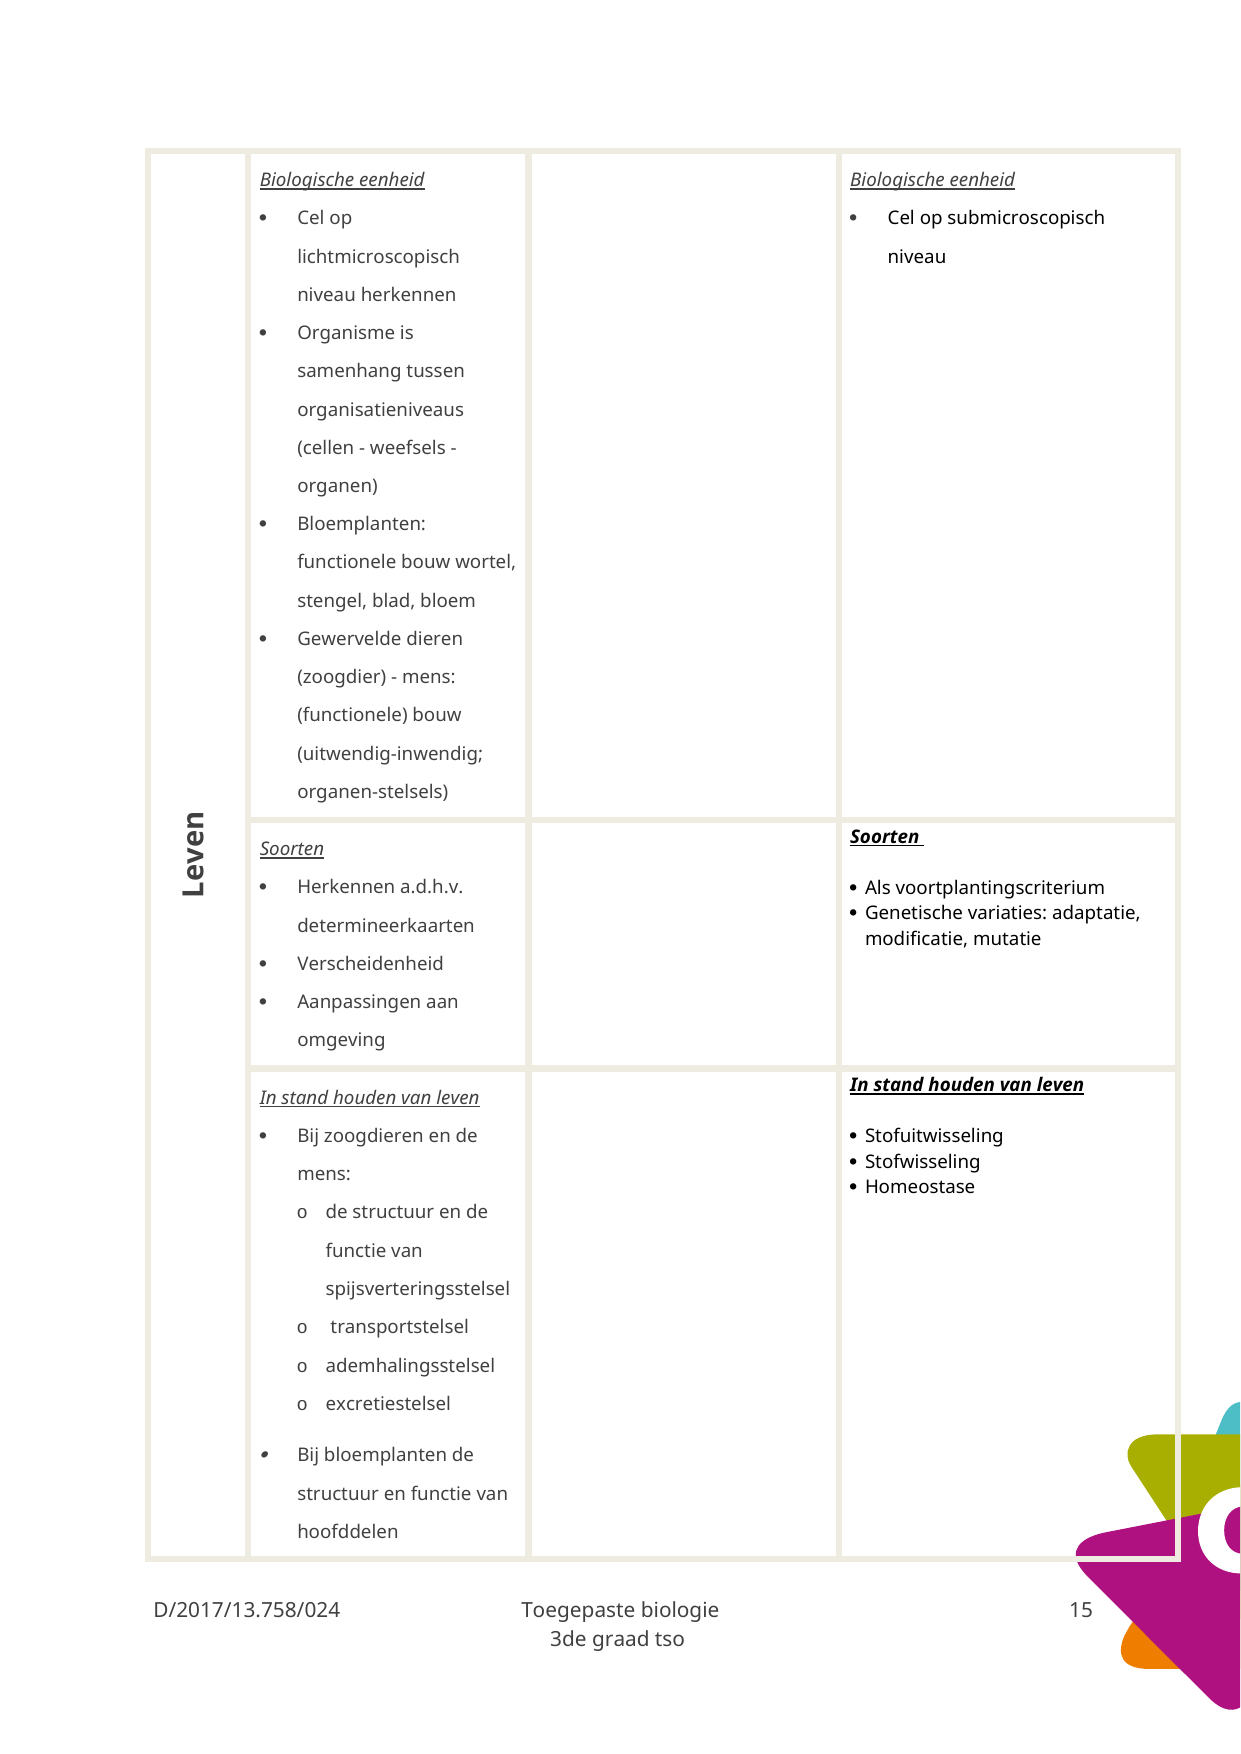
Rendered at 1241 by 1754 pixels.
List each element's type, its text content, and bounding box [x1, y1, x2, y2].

table_cell In stand houden van leven Stofuitwisseling Stofwisseling Homeostase [842, 1072, 1175, 1556]
table_cell Biologische eenheid Cel op lichtmicroscopisch niveau herkennen Organisme is samenhang tussen organisatieniveaus (cellen - weefsels - organen) Bloemplanten: functionele bouw wortel, stengel, blad, bloem Gewervelde dieren (zoogdier) - mens: (functionele) bouw (uitwendig-inwendig; organen-stelsels) [251, 154, 525, 817]
table_cell [532, 154, 836, 817]
table_cell Biologische eenheid Cel op submicroscopisch niveau [842, 154, 1175, 817]
table_cell In stand houden van leven Bij zoogdieren en de mens: de structuur en de functie van spijsverteringsstelsel transportstelsel ademhalingsstelsel excretiestelsel Bij bloemplanten de structuur en functie van hoofddelen [251, 1072, 525, 1556]
table_cell [532, 1072, 836, 1556]
table_cell Soorten Als voortplantingscriterium Genetische variaties: adaptatie, modificatie, mutatie [842, 823, 1175, 1065]
table_cell [532, 823, 836, 1065]
table_cell Leven [151, 154, 245, 1556]
table_cell Soorten Herkennen a.d.h.v. determineerkaarten Verscheidenheid Aanpassingen aan omgeving [251, 823, 525, 1065]
